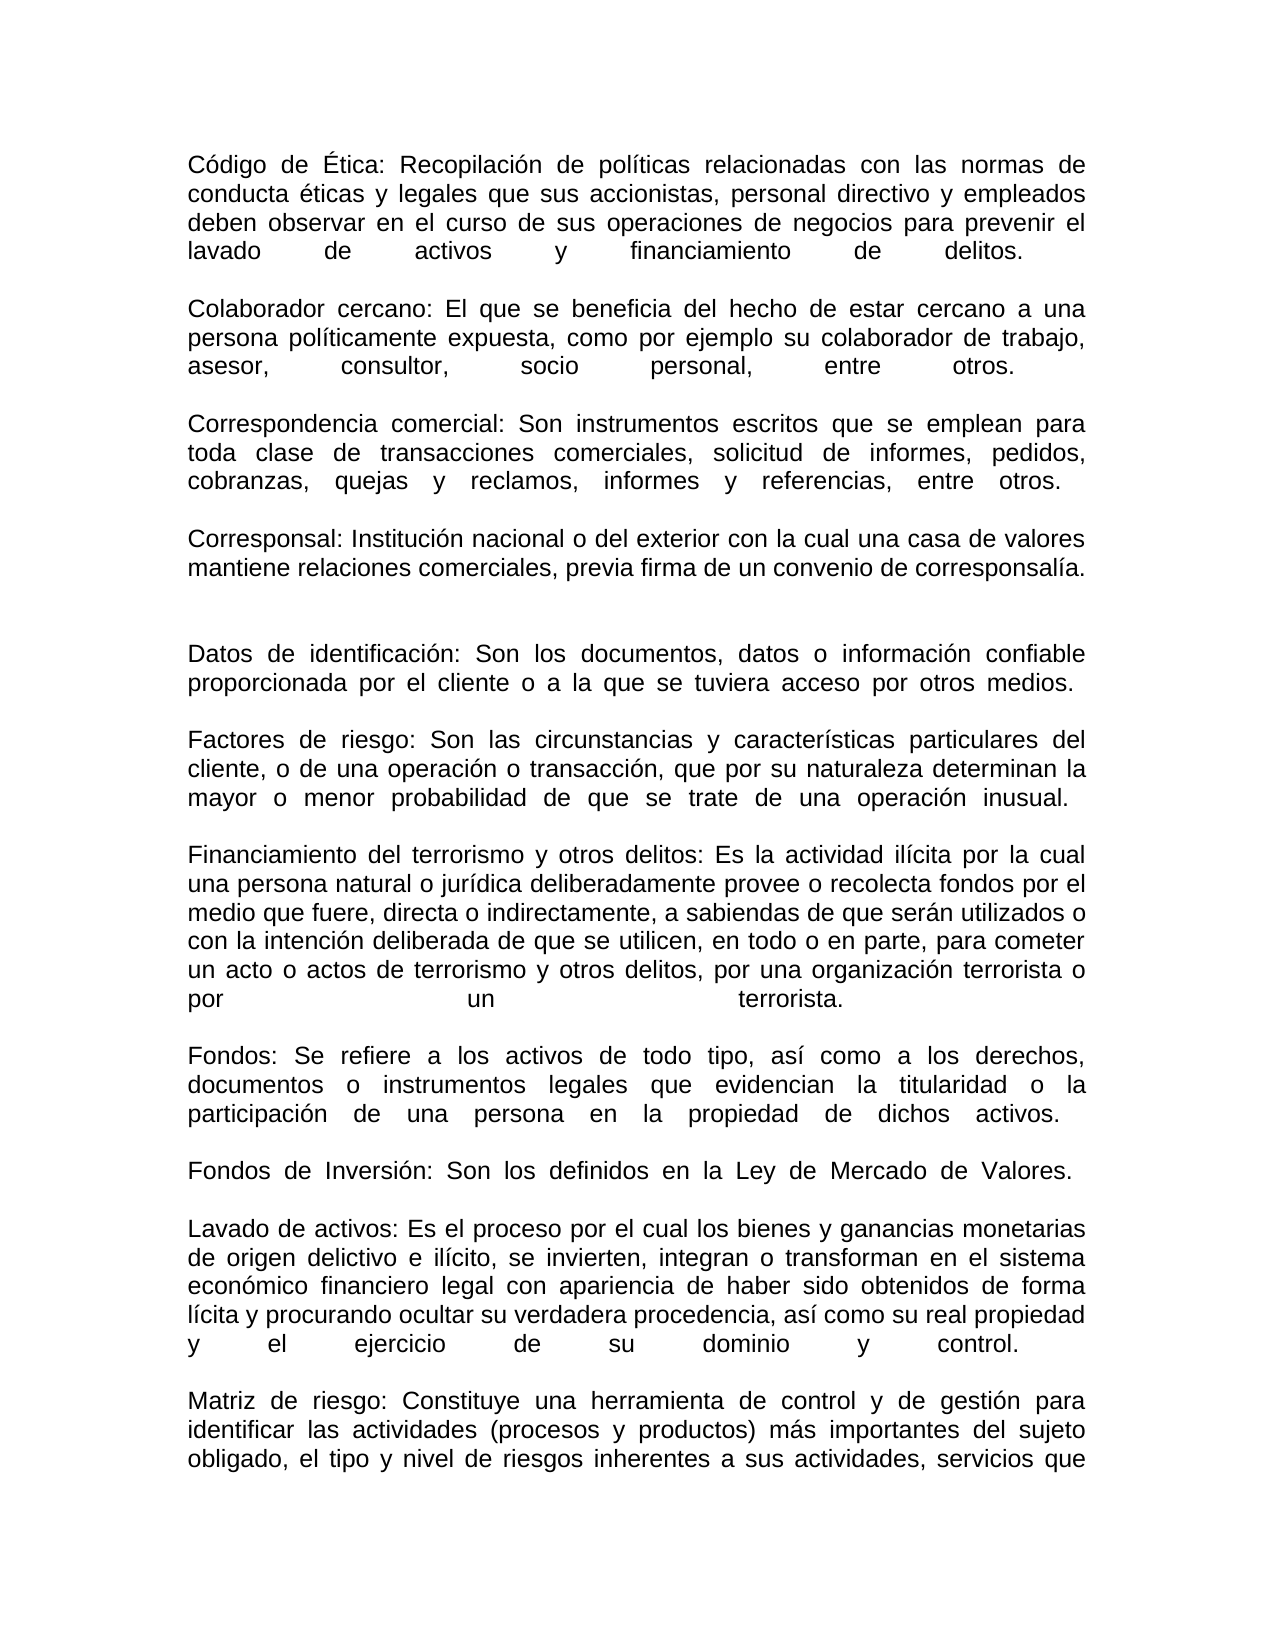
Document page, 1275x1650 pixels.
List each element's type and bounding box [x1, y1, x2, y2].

text [187, 150, 1087, 1472]
